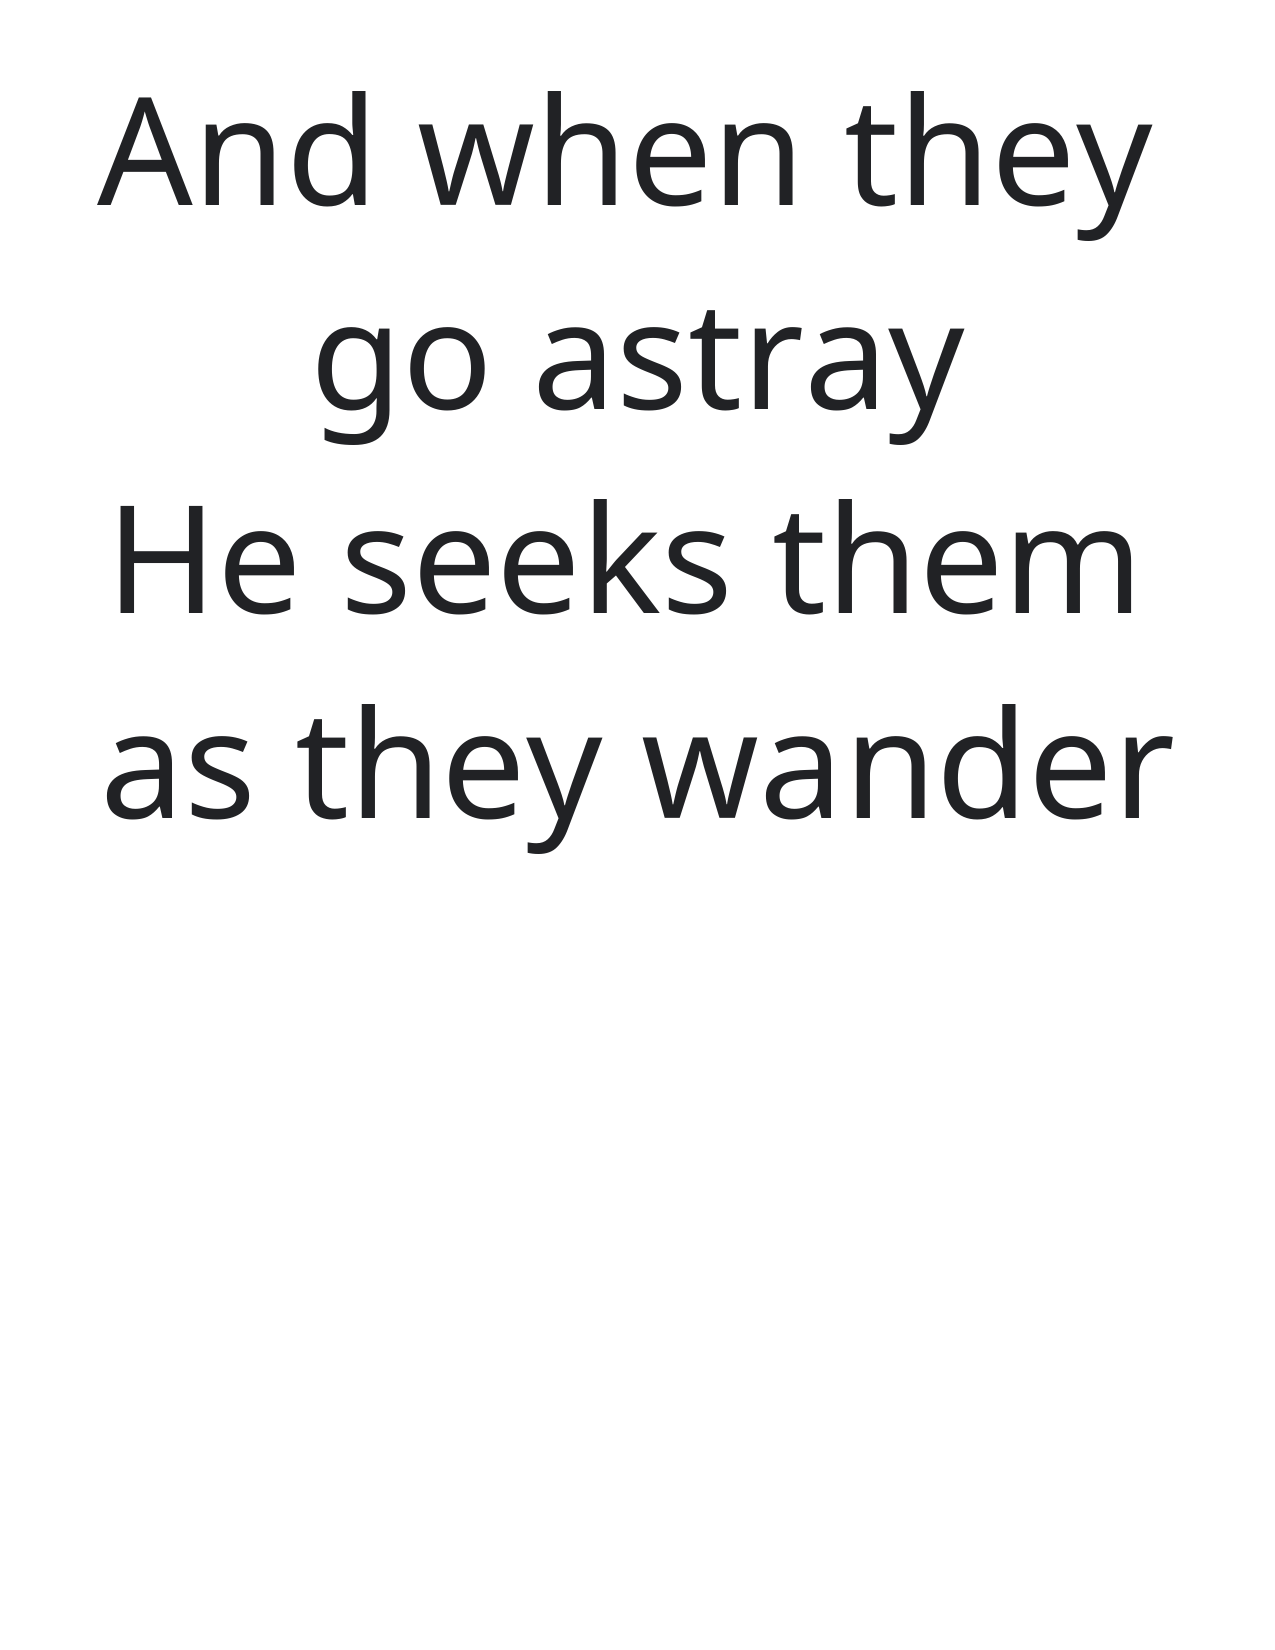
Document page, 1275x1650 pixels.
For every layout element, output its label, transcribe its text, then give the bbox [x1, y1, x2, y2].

text And when they go astray [20, 45, 1230, 453]
text He seeks them as they wander [20, 453, 1230, 862]
